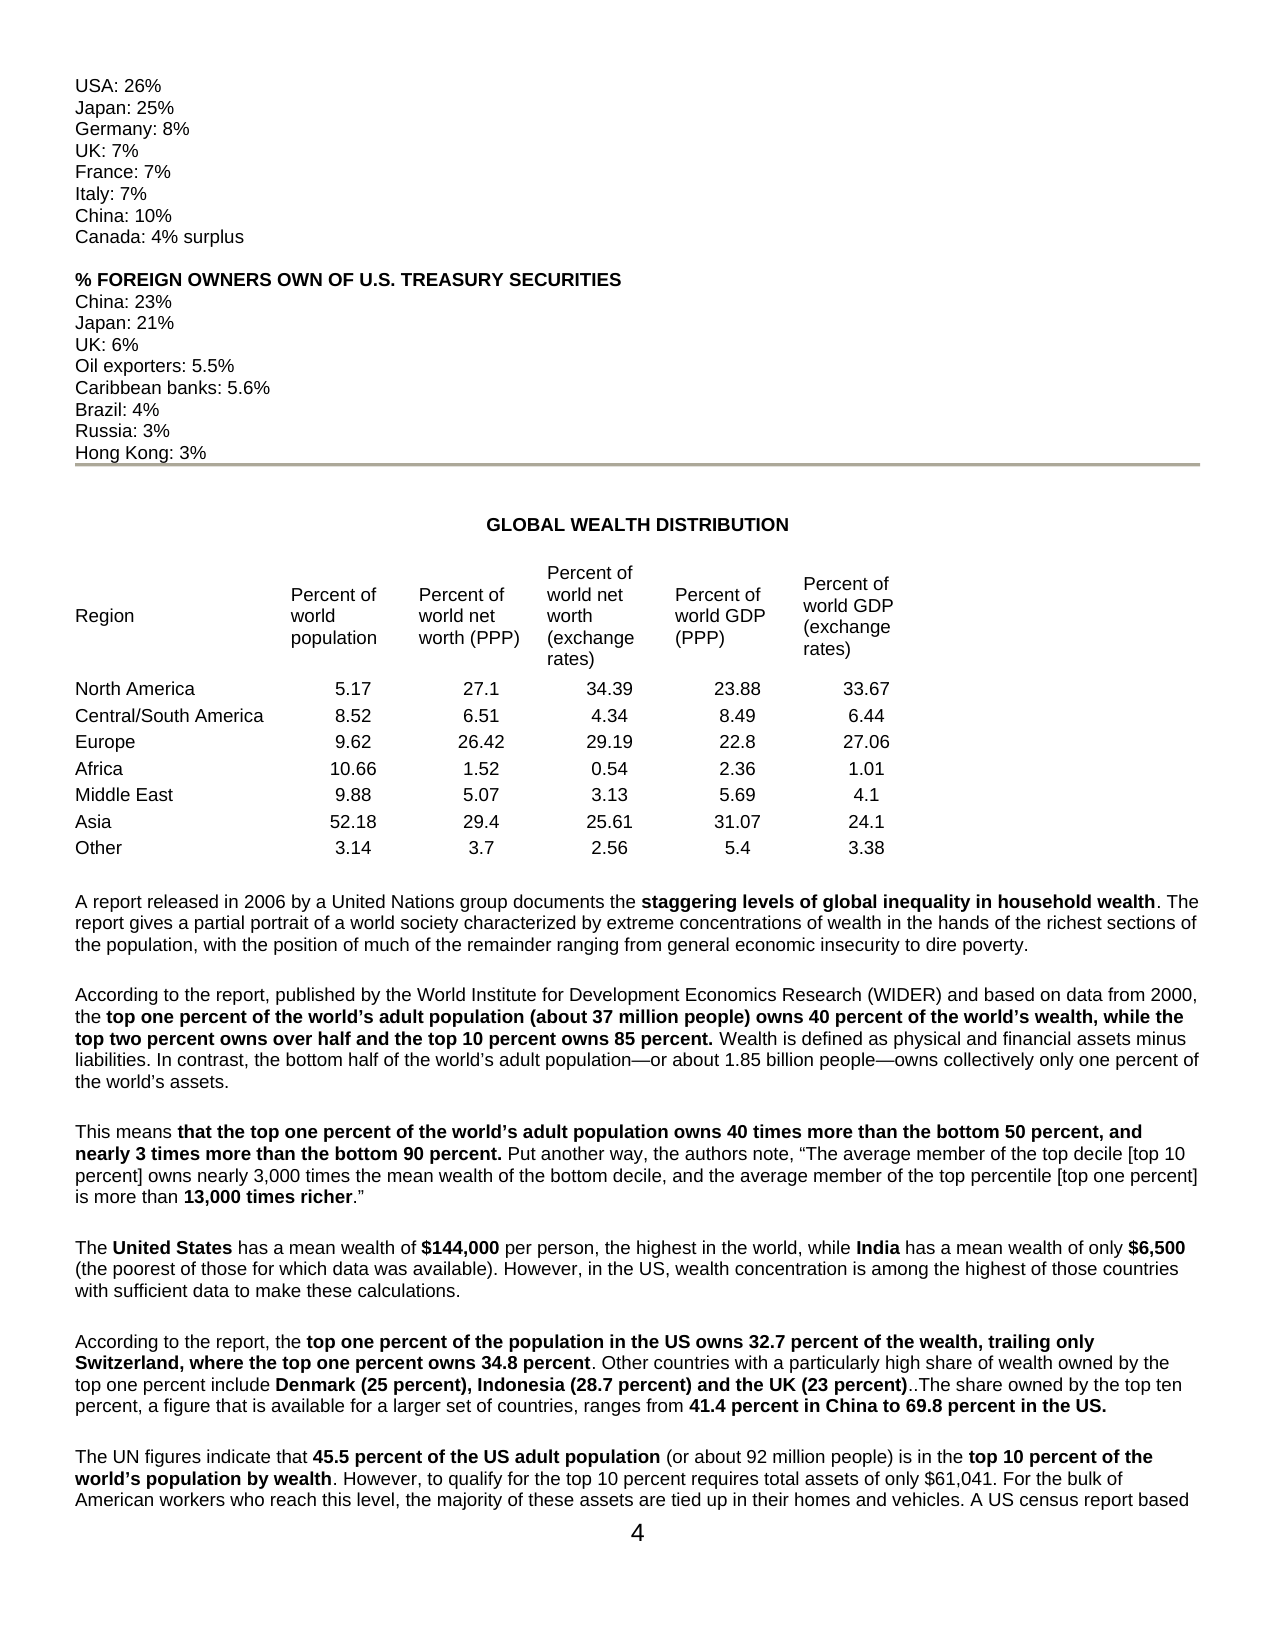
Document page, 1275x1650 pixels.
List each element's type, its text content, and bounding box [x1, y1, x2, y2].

text Italy: 7% [75, 183, 1200, 204]
text UK: 6% [75, 334, 1200, 355]
table_cell 33.67 [801, 675, 931, 702]
table_cell 6.51 [417, 702, 545, 728]
table_cell 26.42 [417, 729, 545, 755]
text Hong Kong: 3% [75, 442, 1200, 463]
text Brazil: 4% [75, 398, 1200, 420]
table_cell 2.56 [545, 835, 673, 861]
text This means that the top one percent of the world’s adult population owns 40 times more than the bottom 50 percent, and nearly 3 times more than the bottom 90 percent. Put another way, the authors note, “The average member of the top decile [top 10 percent] owns nearly 3,000 times the mean wealth of the bottom decile, and the average member of the top percentile [top one percent] is more than 13,000 times richer.” [75, 1121, 1200, 1207]
table_cell 27.06 [801, 729, 931, 755]
text Russia: 3% [75, 420, 1200, 442]
table_header Percent of world net worth (exchange rates) [545, 557, 673, 675]
table_cell 23.88 [674, 675, 801, 702]
table_cell 8.49 [674, 702, 801, 728]
table_cell 1.01 [801, 755, 931, 782]
text China: 23% [75, 291, 1200, 312]
table_cell 34.39 [545, 675, 673, 702]
table_header Percent of world GDP (exchange rates) [801, 557, 931, 675]
text Canada: 4% surplus [75, 226, 1200, 247]
table_cell 25.61 [545, 808, 673, 835]
table_cell North America [74, 675, 289, 702]
text A report released in 2006 by a United Nations group documents the staggering levels of global inequality in household wealth. The report gives a partial portrait of a world society characterized by extreme concentrations of wealth in the hands of the richest sections of the population, with the position of much of the remainder ranging from general economic insecurity to dire poverty. [75, 890, 1200, 955]
text China: 10% [75, 204, 1200, 226]
text GLOBAL WEALTH DISTRIBUTION [75, 513, 1200, 535]
table_cell 22.8 [674, 729, 801, 755]
text Japan: 25% [75, 97, 1200, 118]
table_cell 29.4 [417, 808, 545, 835]
table_cell 4.34 [545, 702, 673, 728]
table_cell 9.62 [289, 729, 417, 755]
table_cell Europe [74, 729, 289, 755]
table_cell 5.69 [674, 782, 801, 808]
text % FOREIGN OWNERS OWN OF U.S. TREASURY SECURITIES [75, 269, 1200, 291]
table_cell 2.36 [674, 755, 801, 782]
table_cell 29.19 [545, 729, 673, 755]
table_cell 10.66 [289, 755, 417, 782]
table_cell 0.54 [545, 755, 673, 782]
table_cell 5.17 [289, 675, 417, 702]
text Caribbean banks: 5.6% [75, 377, 1200, 398]
table_header Region [74, 557, 289, 675]
text According to the report, the top one percent of the population in the US owns 32.7 percent of the wealth, trailing only Switzerland, where the top one percent owns 34.8 percent. Other countries with a particularly high share of wealth owned by the top one percent include Denmark (25 percent), Indonesia (28.7 percent) and the UK (23 percent)..The share owned by the top ten percent, a figure that is available for a larger set of countries, ranges from 41.4 percent in China to 69.8 percent in the US. [75, 1331, 1200, 1417]
text USA: 26% [75, 75, 1200, 97]
table_cell Asia [74, 808, 289, 835]
table_cell 8.52 [289, 702, 417, 728]
table_cell 27.1 [417, 675, 545, 702]
text Oil exporters: 5.5% [75, 355, 1200, 377]
table_header Percent of world net worth (PPP) [417, 557, 545, 675]
table_cell 3.7 [417, 835, 545, 861]
text According to the report, published by the World Institute for Development Economics Research (WIDER) and based on data from 2000, the top one percent of the world’s adult population (about 37 million people) owns 40 percent of the world’s wealth, while the top two percent owns over half and the top 10 percent owns 85 percent. Wealth is defined as physical and financial assets minus liabilities. In contrast, the bottom half of the world’s adult population—or about 1.85 billion people—owns collectively only one percent of the world’s assets. [75, 984, 1200, 1092]
table_cell 52.18 [289, 808, 417, 835]
table_cell Middle East [74, 782, 289, 808]
table_cell 6.44 [801, 702, 931, 728]
table_header Percent of world population [289, 557, 417, 675]
table_cell 9.88 [289, 782, 417, 808]
table_cell Central/South America [74, 702, 289, 728]
table_cell 3.38 [801, 835, 931, 861]
text Germany: 8% [75, 118, 1200, 140]
text The United States has a mean wealth of $144,000 per person, the highest in the world, while India has a mean wealth of only $6,500 (the poorest of those for which data was available). However, in the US, wealth concentration is among the highest of those countries with sufficient data to make these calculations. [75, 1237, 1200, 1301]
table_cell 3.14 [289, 835, 417, 861]
table_cell Africa [74, 755, 289, 782]
text Japan: 21% [75, 312, 1200, 334]
table_cell 24.1 [801, 808, 931, 835]
text France: 7% [75, 161, 1200, 183]
table_cell 31.07 [674, 808, 801, 835]
table_cell 4.1 [801, 782, 931, 808]
table_header Percent of world GDP (PPP) [674, 557, 801, 675]
text UK: 7% [75, 140, 1200, 161]
table_cell 5.4 [674, 835, 801, 861]
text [75, 1446, 1200, 1511]
table_cell 5.07 [417, 782, 545, 808]
table_cell 1.52 [417, 755, 545, 782]
table_cell 3.13 [545, 782, 673, 808]
table_cell Other [74, 835, 289, 861]
